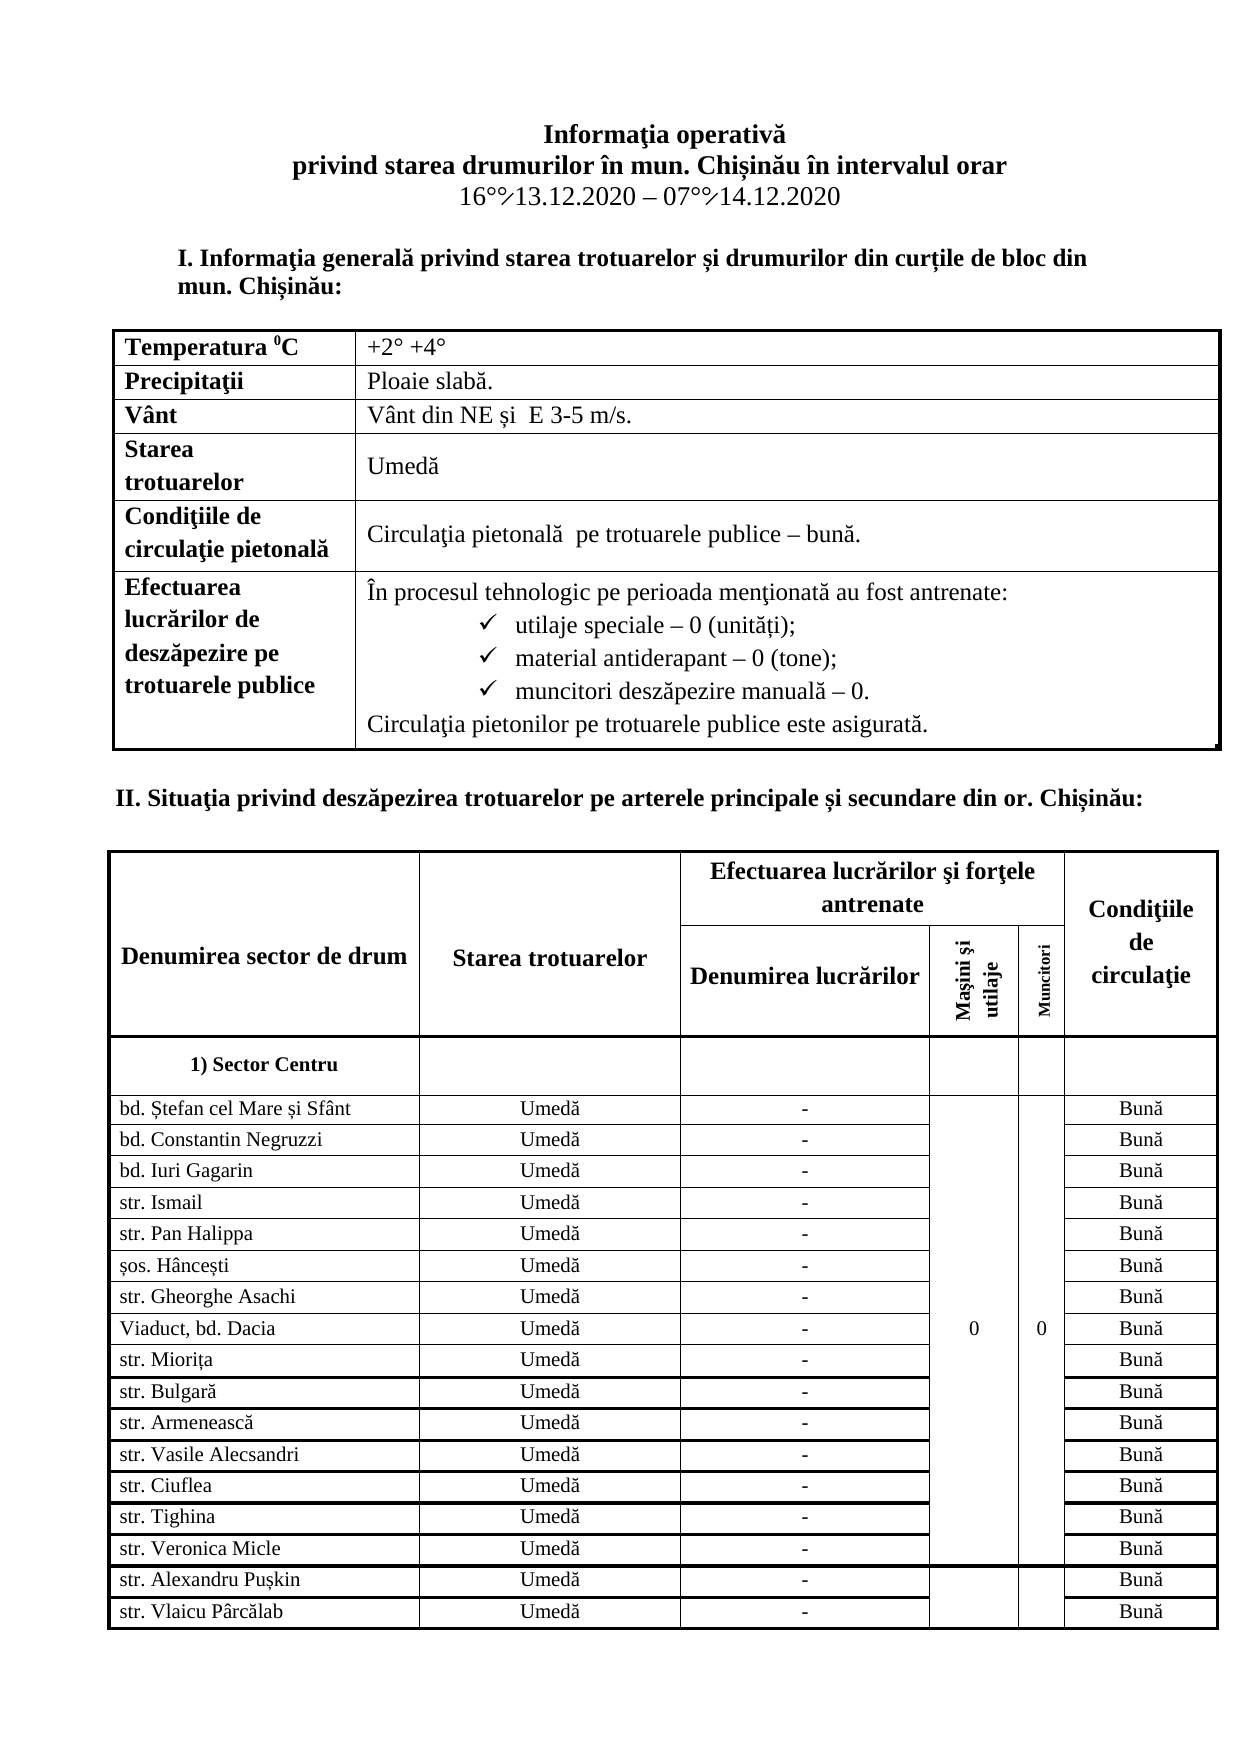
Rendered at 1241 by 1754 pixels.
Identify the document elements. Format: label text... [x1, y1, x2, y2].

table_cell [420, 1038, 680, 1094]
table_cell [681, 1038, 929, 1094]
table_cell Bună [1065, 1251, 1216, 1281]
table_cell Precipitaţii [115, 366, 355, 399]
table_cell Umedă [356, 434, 1218, 500]
table_cell Umedă [420, 1536, 680, 1564]
table_cell Bună [1065, 1379, 1216, 1407]
table_cell bd. Constantin Negruzzi [111, 1125, 419, 1155]
table_cell Vânt [115, 400, 355, 433]
table_cell Efectuarea lucrărilor şi forţele antrenate [681, 853, 1064, 925]
text I. Informaţia generală privind starea trotuarelor și drumurilor din curțile de bloc din mun. Chișinău: [177, 243, 1152, 300]
table_cell Bună [1065, 1188, 1216, 1218]
table_cell II. Situaţia privind deszăpezirea trotuarelor pe arterele principale și secundare din or. Chișinău: [109, 748, 1218, 849]
table_cell str. Veronica Micle [111, 1536, 419, 1564]
table_cell Vânt din NE și E 3-5 m/s. [356, 400, 1218, 433]
table_header Temperatura 0C [115, 332, 355, 365]
table_cell str. Alexandru Pușkin [111, 1568, 419, 1596]
table_cell Bună [1065, 1125, 1216, 1155]
table_cell bd. Iuri Gagarin [111, 1156, 419, 1187]
table_cell Bună [1065, 1314, 1216, 1344]
table_cell Bună [1065, 1568, 1216, 1596]
table_cell str. Armenească [111, 1410, 419, 1438]
table_cell Umedă [420, 1156, 680, 1187]
table_cell - [681, 1219, 929, 1250]
text 16°°̷ 13.12.2020 – 07°°̷ 14.12.2020 [148, 180, 1152, 212]
table_cell - [681, 1568, 929, 1596]
table_cell str. Tighina [111, 1505, 419, 1533]
table_cell str. Gheorghe Asachi [111, 1282, 419, 1313]
table_cell Bună [1065, 1599, 1216, 1627]
table_cell Umedă [420, 1219, 680, 1250]
table_cell Umedă [420, 1188, 680, 1218]
table_cell Umedă [420, 1442, 680, 1470]
table_cell str. Miorița [111, 1345, 419, 1376]
table_cell - [681, 1505, 929, 1533]
table_cell - [681, 1282, 929, 1313]
table_cell [1065, 1038, 1216, 1094]
table_cell 1) Sector Centru [111, 1038, 419, 1094]
table_cell Maşini şi utilaje [930, 926, 1018, 1034]
table_cell - [681, 1188, 929, 1218]
table_cell Bună [1065, 1536, 1216, 1564]
table_cell str. Ismail [111, 1188, 419, 1218]
table_cell Umedă [420, 1125, 680, 1155]
table_cell șos. Hâncești [111, 1251, 419, 1281]
text privind starea drumurilor în mun. Chișinău în intervalul orar [148, 149, 1152, 180]
table_cell Denumirea sector de drum [111, 853, 419, 1034]
table_cell Umedă [420, 1379, 680, 1407]
table_cell Bună [1065, 1156, 1216, 1187]
table_cell 0 [930, 1096, 1018, 1564]
table_cell str. Pan Halippa [111, 1219, 419, 1250]
table_cell Umedă [420, 1599, 680, 1627]
table_cell Bună [1065, 1219, 1216, 1250]
table_cell Umedă [420, 1505, 680, 1533]
table_cell [930, 1568, 1018, 1627]
table_cell [930, 1038, 1018, 1094]
table_cell 0 [1019, 1096, 1064, 1564]
table_cell Bună [1065, 1473, 1216, 1501]
table_cell - [681, 1599, 929, 1627]
table_cell Circulaţia pietonală pe trotuarele publice – bună. [356, 501, 1218, 571]
table_cell [1019, 1038, 1064, 1094]
table_cell Umedă [420, 1410, 680, 1438]
table_cell Starea trotuarelor [115, 434, 355, 500]
table_cell Umedă [420, 1473, 680, 1501]
table_cell Bună [1065, 1096, 1216, 1124]
table_cell Bună [1065, 1345, 1216, 1376]
table_cell - [681, 1473, 929, 1501]
table_cell - [681, 1156, 929, 1187]
table_cell - [681, 1345, 929, 1376]
table_cell - [681, 1096, 929, 1124]
table_cell Bună [1065, 1505, 1216, 1533]
table_cell str. Bulgară [111, 1379, 419, 1407]
table_cell Bună [1065, 1282, 1216, 1313]
table_cell [1019, 1568, 1064, 1627]
table_cell str. Ciuflea [111, 1473, 419, 1501]
table_header +2° +4° [356, 332, 1218, 365]
table_cell - [681, 1314, 929, 1344]
table_cell - [681, 1125, 929, 1155]
text Informaţia operativă [177, 118, 1152, 149]
table_cell Condiţiile de circulaţie [1065, 853, 1216, 1034]
table_cell str. Vasile Alecsandri [111, 1442, 419, 1470]
table_cell Umedă [420, 1314, 680, 1344]
table_cell Muncitori [1019, 926, 1064, 1034]
table_cell Umedă [420, 1096, 680, 1124]
table_cell bd. Ștefan cel Mare și Sfânt [111, 1096, 419, 1124]
table_cell - [681, 1536, 929, 1564]
table_cell Efectuarea lucrărilor de deszăpezire pe trotuarele publice [115, 572, 355, 747]
table_cell Viaduct, bd. Dacia [111, 1314, 419, 1344]
table_cell - [681, 1442, 929, 1470]
table_cell Bună [1065, 1410, 1216, 1438]
table_cell În procesul tehnologic pe perioada menţionată au fost antrenate: utilaje speciale – 0 (unități); material antiderapant – 0 (tone); muncitori deszăpezire manuală – 0. Circulaţia pietonilor pe trotuarele publice este asigurată. [356, 572, 1218, 747]
table_cell - [681, 1251, 929, 1281]
table_cell Umedă [420, 1568, 680, 1596]
table_cell Bună [1065, 1442, 1216, 1470]
table_cell - [681, 1410, 929, 1438]
table_cell Umedă [420, 1345, 680, 1376]
table_cell Denumirea lucrărilor [681, 926, 929, 1034]
table_cell Umedă [420, 1282, 680, 1313]
table_cell Umedă [420, 1251, 680, 1281]
table_cell Starea trotuarelor [420, 853, 680, 1034]
table_cell Ploaie slabă. [356, 366, 1218, 399]
table_cell Condiţiile de circulaţie pietonală [115, 501, 355, 571]
table_cell - [681, 1379, 929, 1407]
table_cell str. Vlaicu Pârcălab [111, 1599, 419, 1627]
